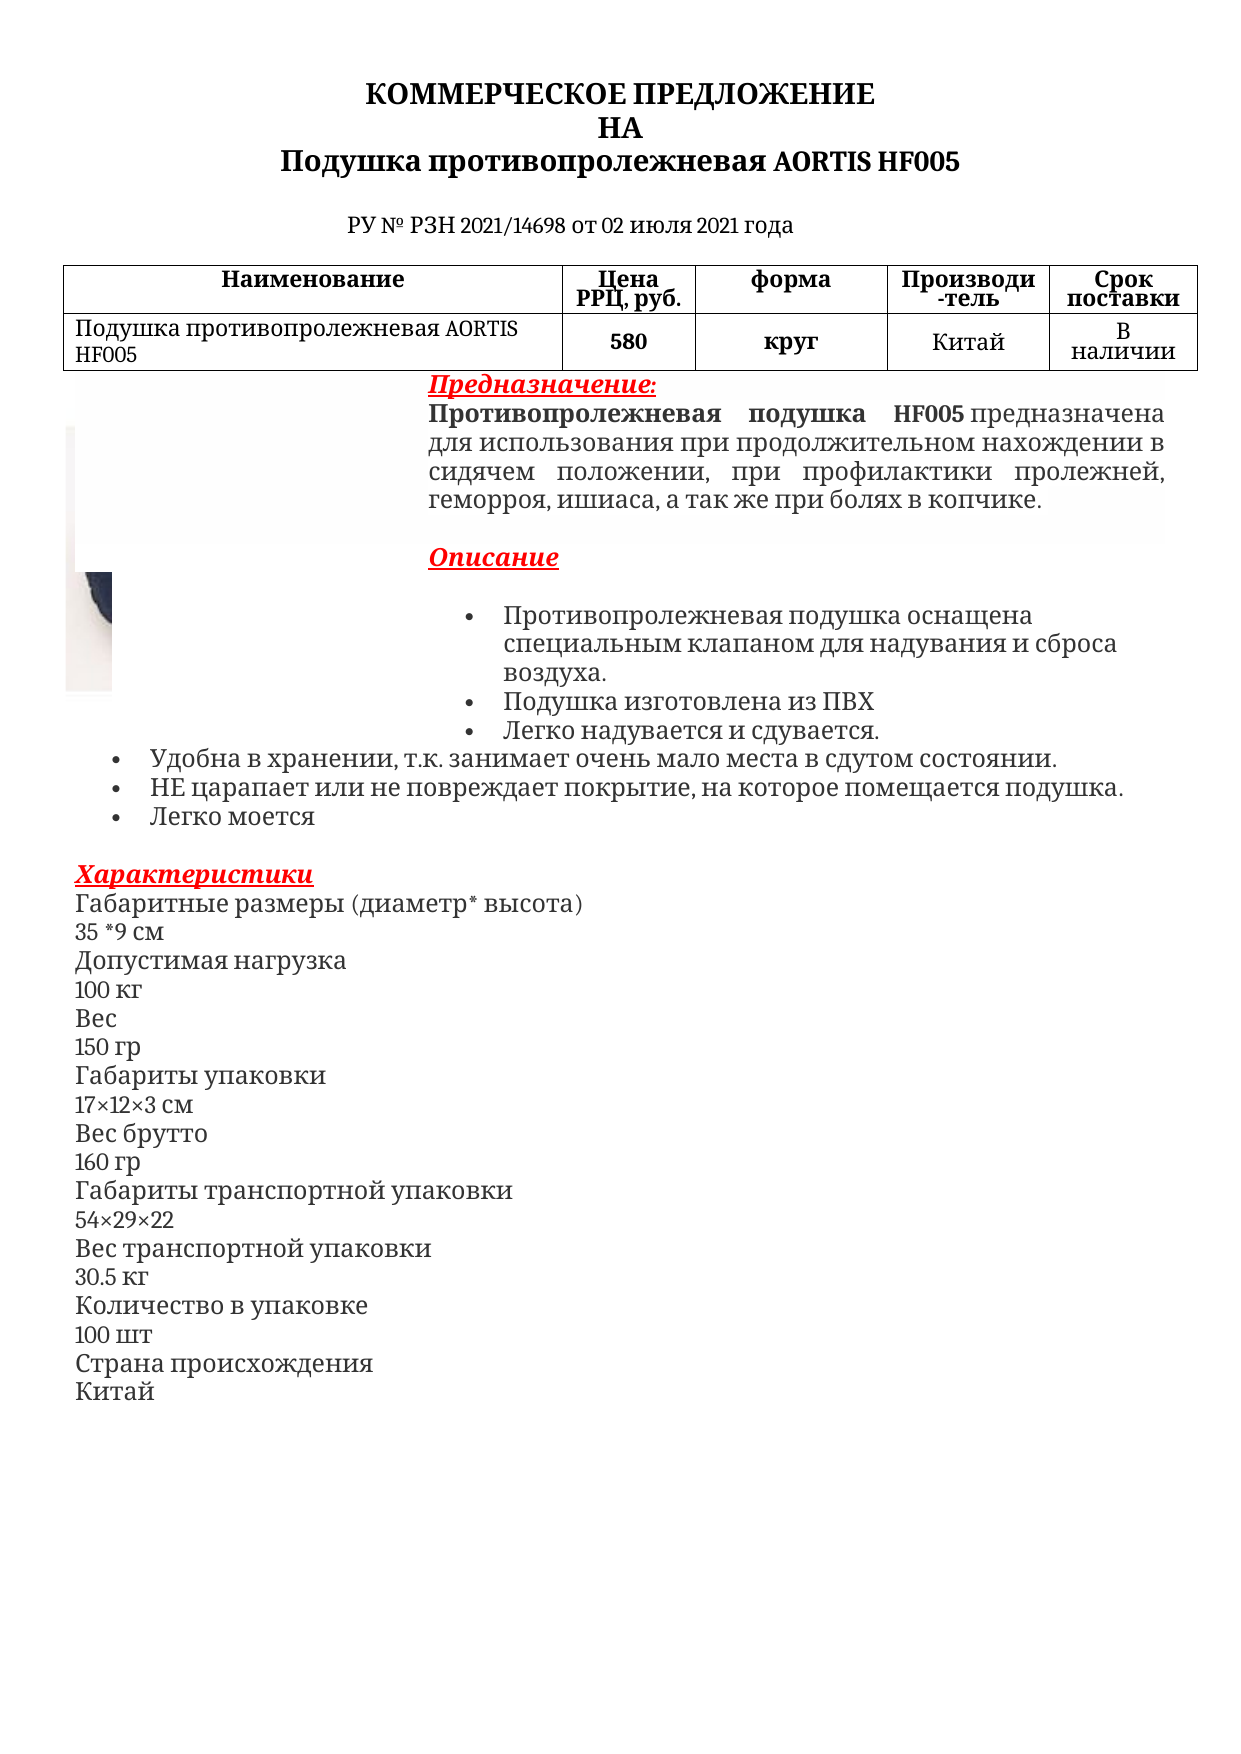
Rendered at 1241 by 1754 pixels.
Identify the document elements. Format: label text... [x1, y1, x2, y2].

text Противопролежневая подушка HF005 предназначена для использования при продолжительном нахождении в сидячем положении, при профилактики пролежней, геморроя, ишиаса, а так же при болях в копчике. [75, 400, 1165, 515]
text 100 кг [75, 976, 1165, 1004]
text Характеристики [75, 861, 1165, 889]
table_cell Подушка противопролежневая AORTIS HF005 [64, 314, 562, 370]
text 150 гр [75, 1033, 1165, 1062]
text Вес брутто [75, 1119, 1165, 1148]
picture [65, 385, 410, 735]
list Удобна в хранении, т.к. занимает очень мало места в сдутом состоянии. [112, 745, 1165, 774]
text 30.5 кг [75, 1263, 1165, 1292]
text Габаритные размеры (диаметр* высота) [75, 889, 1165, 918]
table_cell Китай [888, 314, 1049, 370]
text Предназначение: [75, 371, 1165, 400]
table_header Наименование [64, 266, 562, 312]
table_header форма [696, 266, 887, 312]
text Вес [75, 1004, 1165, 1033]
text 160 гр [75, 1148, 1165, 1177]
list Противопролежневая подушка оснащена специальным клапаном для надувания и сброса воздуха. [112, 602, 1165, 688]
text НА [75, 112, 1165, 145]
text Описание [75, 544, 1165, 572]
text Допустимая нагрузка [75, 947, 1165, 976]
text Вес транспортной упаковки [75, 1234, 1165, 1263]
text 100 шт [75, 1321, 1165, 1349]
table_header Срок поставки [1050, 266, 1197, 312]
text Количество в упаковке [75, 1292, 1165, 1321]
text Китай [75, 1378, 1165, 1407]
list Подушка изготовлена ​​из ПВХ [112, 688, 1165, 717]
table_cell В наличии [1050, 314, 1197, 370]
text Страна происхождения [75, 1349, 1165, 1378]
list Легко надувается и сдувается. [112, 717, 1165, 745]
table_header Производи-тель [888, 266, 1049, 312]
table_cell круг [696, 314, 887, 370]
text 35 *9 см [75, 918, 1165, 947]
list НЕ царапает или не повреждает покрытие, на которое помещается подушка. [112, 774, 1165, 803]
text Габариты упаковки [75, 1062, 1165, 1091]
table_header Цена РРЦ, руб. [563, 266, 695, 312]
text 54×29×22 [75, 1206, 1165, 1234]
text 17×12×3 см [75, 1091, 1165, 1119]
list Легко моется [112, 803, 1165, 832]
table_cell 580 [563, 314, 695, 370]
text РУ № РЗН 2021/14698 от 02 июля 2021 года [75, 212, 1165, 239]
text Габариты транспортной упаковки [75, 1177, 1165, 1206]
text КОММЕРЧЕСКОЕ ПРЕДЛОЖЕНИЕ [75, 78, 1165, 112]
text Подушка противопролежневая AORTIS HF005 [75, 145, 1165, 179]
